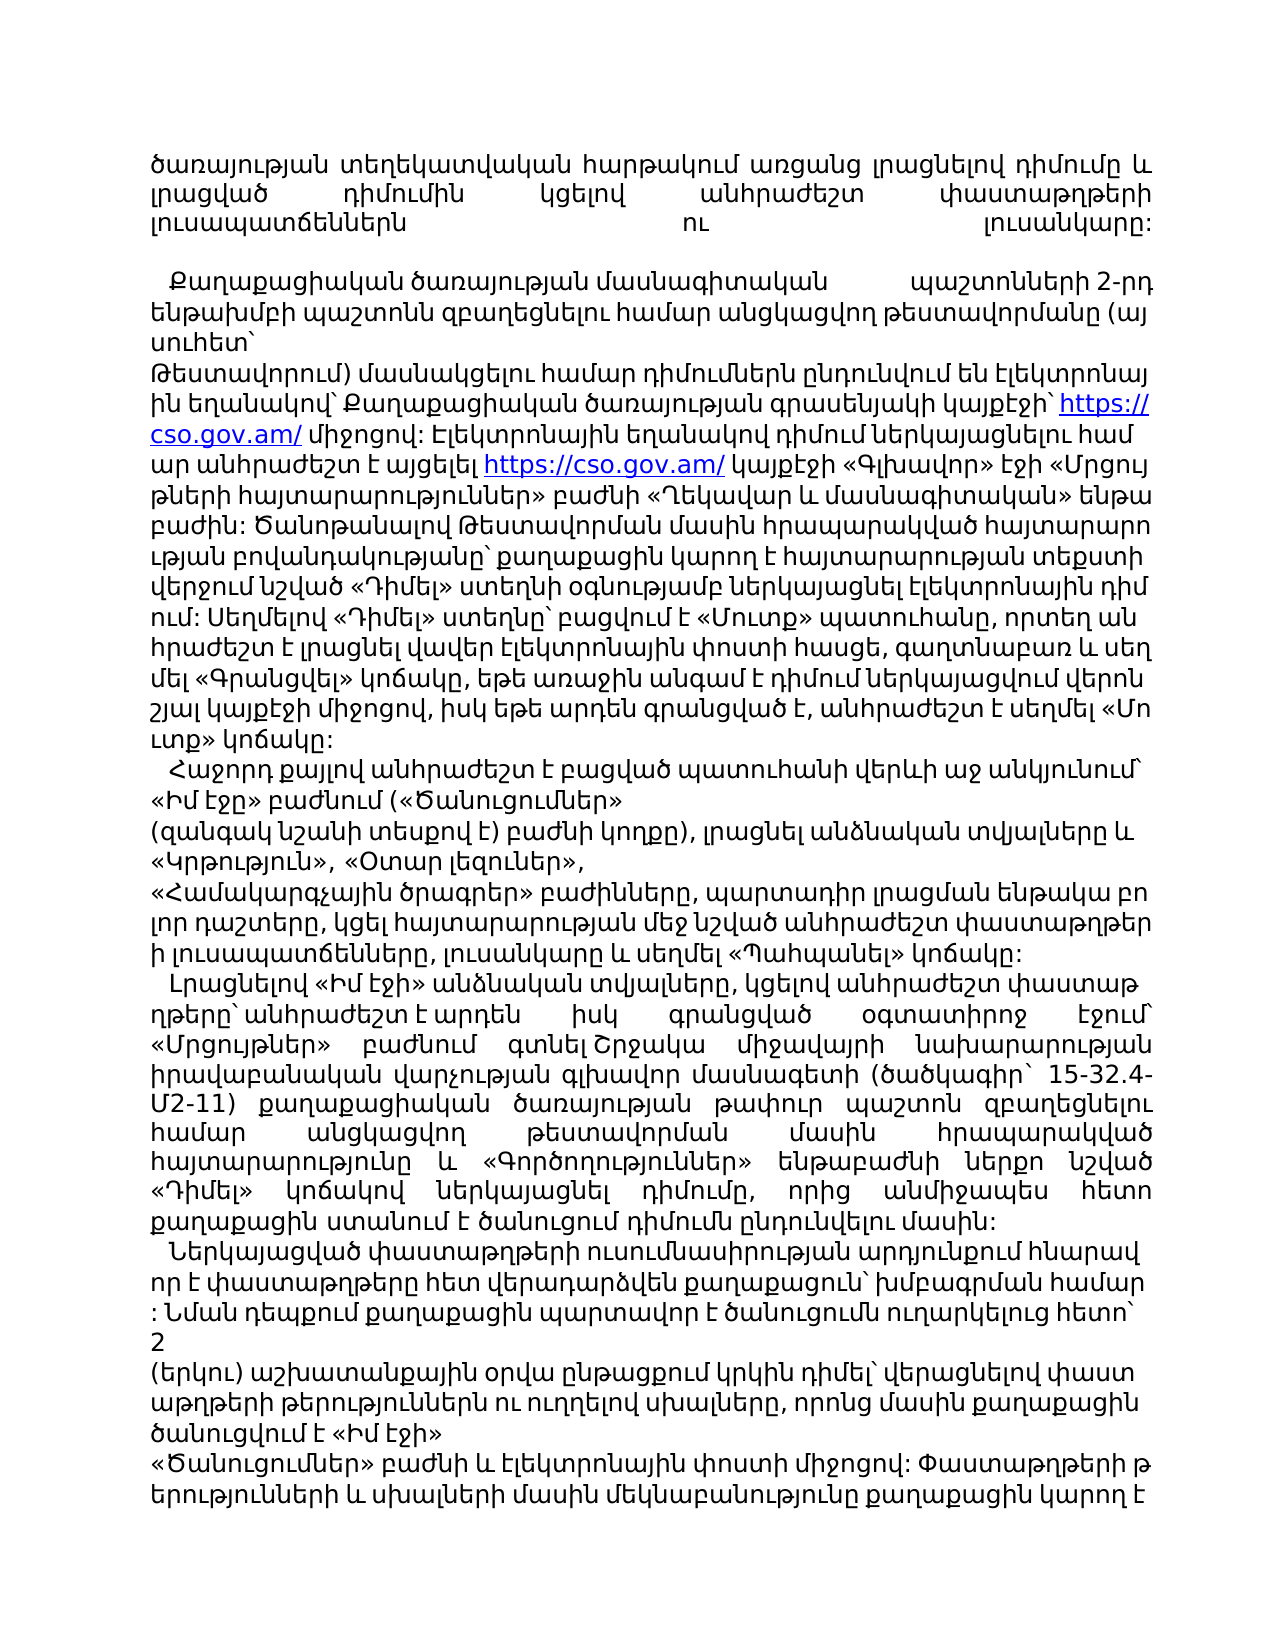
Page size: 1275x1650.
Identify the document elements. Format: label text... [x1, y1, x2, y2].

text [150, 1236, 1153, 1509]
text Քաղաքացիական ծառայության մասնագիտական պաշտոնների 2-րդ ենթախմբի պաշտոնն զբաղեցնելու համար անցկացվող թեստավորմանը (այսուհետ՝ Թեստավորում) մասնակցելու համար դիմումներն ընդունվում են էլեկտրոնային եղանակով՝ Քաղաքացիական ծառայության գրասենյակի կայքէջի՝ https://cso.gov.am/ միջոցով: Էլեկտրոնային եղանակով դիմում ներկայացնելու համար անհրաժեշտ է այցելել https://cso.gov.am/ կայքէջի «Գլխավոր» էջի «Մրցույթների հայտարարություններ» բաժնի «Ղեկավար և մասնագիտական» ենթաբաժին: Ծանոթանալով Թեստավորման մասին հրապարակված հայտարարության բովանդակությանը՝ քաղաքացին կարող է հայտարարության տեքստի վերջում նշված «Դիմել» ստեղնի օգնությամբ ներկայացնել էլեկտրոնային դիմում: Սեղմելով «Դիմել» ստեղնը՝ բացվում է «Մուտք» պատուհանը, որտեղ անհրաժեշտ է լրացնել վավեր էլեկտրոնային փոստի հասցե, գաղտնաբառ և սեղմել «Գրանցվել» կոճակը, եթե առաջին անգամ է դիմում ներկայացվում վերոնշյալ կայքէջի միջոցով, իսկ եթե արդեն գրանցված է, անհրաժեշտ է սեղմել «Մուտք» կոճակը: [150, 510, 1153, 754]
text Քաղաքացիական ծառայության մասնագիտական պաշտոնների 2-րդ ենթախմբի պաշտոնն զբաղեցնելու համար անցկացվող թեստավորմանը (այսուհետ՝ Թեստավորում) մասնակցելու համար դիմումներն ընդունվում են էլեկտրոնային եղանակով՝ Քաղաքացիական ծառայության գրասենյակի կայքէջի՝ https://cso.gov.am/ միջոցով: Էլեկտրոնային եղանակով դիմում ներկայացնելու համար անհրաժեշտ է այցելել https://cso.gov.am/ կայքէջի «Գլխավոր» էջի «Մրցույթների հայտարարություններ» բաժնի «Ղեկավար և մասնագիտական» ենթաբաժին: Ծանոթանալով Թեստավորման մասին հրապարակված հայտարարության բովանդակությանը՝ քաղաքացին կարող է հայտարարության տեքստի վերջում նշված «Դիմել» ստեղնի օգնությամբ ներկայացնել էլեկտրոնային դիմում: Սեղմելով «Դիմել» ստեղնը՝ բացվում է «Մուտք» պատուհանը, որտեղ անհրաժեշտ է լրացնել վավեր էլեկտրոնային փոստի հասցե, գաղտնաբառ և սեղմել «Գրանցվել» կոճակը, եթե առաջին անգամ է դիմում ներկայացվում վերոնշյալ կայքէջի միջոցով, իսկ եթե արդեն գրանցված է, անհրաժեշտ է սեղմել «Մուտք» կոճակը: [150, 266, 1153, 511]
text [150, 150, 1153, 266]
text Հաջորդ քայլով անհրաժեշտ է բացված պատուհանի վերևի աջ անկյունում՝ «Իմ էջը» բաժնում («Ծանուցումներ» (զանգակ նշանի տեսքով է) բաժնի կողքը), լրացնել անձնական տվյալները և «Կրթություն», «Օտար լեզուներ», «Համակարգչային ծրագրեր» բաժինները, պարտադիր լրացման ենթակա բոլոր դաշտերը, կցել հայտարարության մեջ նշված անհրաժեշտ փաստաթղթերի լուսապատճենները, լուսանկարը և սեղմել «Պահպանել» կոճակը: [150, 754, 1153, 968]
text Լրացնելով «Իմ էջի» անձնական տվյալները, կցելով անհրաժեշտ փաստաթղթերը՝ անհրաժեշտ է արդեն իսկ գրանցված օգտատիրոջ էջում՝ «Մրցույթներ» բաժնում գտնել Շրջակա միջավայրի նախարարության իրավաբանական վարչության գլխավոր մասնագետի (ծածկագիր` 15-32.4-Մ2-11) քաղաքացիական ծառայության թափուր պաշտոն զբաղեցնելու համար անցկացվող թեստավորման մասին հրապարակված հայտարարությունը և «Գործողություններ» ենթաբաժնի ներքո նշված «Դիմել» կոճակով ներկայացնել դիմումը, որից անմիջապես հետո քաղաքացին ստանում է ծանուցում դիմումն ընդունվելու մասին: [150, 1059, 1153, 1118]
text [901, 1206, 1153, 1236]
